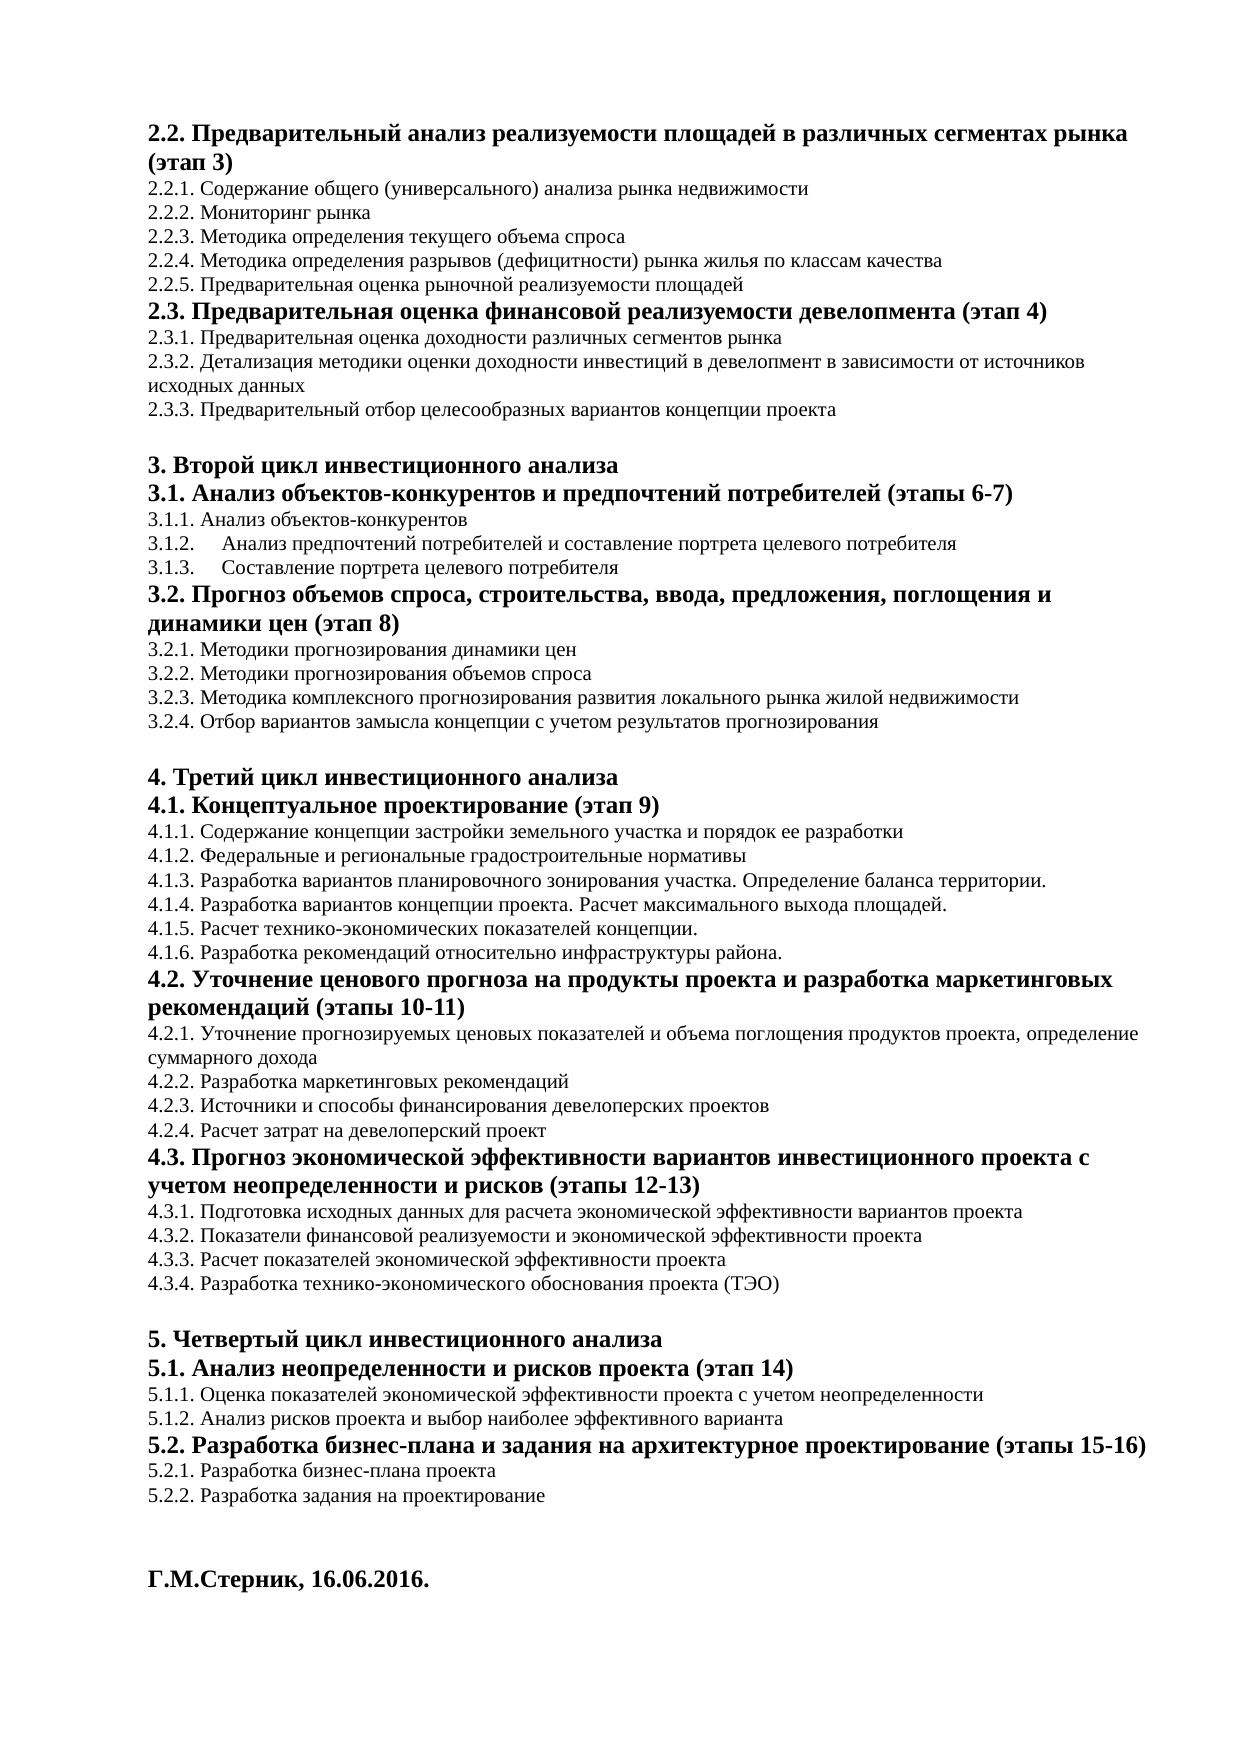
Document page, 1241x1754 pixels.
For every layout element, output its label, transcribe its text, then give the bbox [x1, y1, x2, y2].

text 3.2. Прогноз объемов спроса, строительства, ввода, предложения, поглощения и динамики цен (этап 8) [148, 579, 1152, 637]
text 5.2.2. Разработка задания на проектирование [148, 1482, 1152, 1507]
text 4.1.2. Федеральные и региональные градостроительные нормативы [148, 843, 1152, 867]
text 2.2.1. Содержание общего (универсального) анализа рынка недвижимости [148, 176, 1152, 200]
text 3.2.1. Методики прогнозирования динамики цен [148, 637, 1152, 661]
text 4.2.1. Уточнение прогнозируемых ценовых показателей и объема поглощения продуктов проекта, определение суммарного дохода [148, 1021, 1152, 1069]
text 2.3.3. Предварительный отбор целесообразных вариантов концепции проекта [148, 397, 1152, 421]
text 4.1.6. Разработка рекомендаций относительно инфраструктуры района. [148, 940, 1152, 964]
text 2.2.3. Методика определения текущего объема спроса [148, 224, 1152, 248]
text 4.1.5. Расчет технико-экономических показателей концепции. [148, 916, 1152, 940]
text 2.3.1. Предварительная оценка доходности различных сегментов рынка [148, 325, 1152, 349]
text 5.2. Разработка бизнес-плана и задания на архитектурное проектирование (этапы 15-16) [148, 1430, 1152, 1458]
text 2.2.5. Предварительная оценка рыночной реализуемости площадей [148, 272, 1152, 296]
text 2.2. Предварительный анализ реализуемости площадей в различных сегментах рынка (этап 3) [148, 118, 1152, 176]
list Анализ предпочтений потребителей и составление портрета целевого потребителя [148, 531, 1152, 555]
text 4.2. Уточнение ценового прогноза на продукты проекта и разработка маркетинговых рекомендаций (этапы 10-11) [148, 964, 1152, 1021]
text 4.3. Прогноз экономической эффективности вариантов инвестиционного проекта с учетом неопределенности и рисков (этапы 12-13) [148, 1142, 1152, 1199]
text 2.3. Предварительная оценка финансовой реализуемости девелопмента (этап 4) [148, 296, 1152, 325]
text 4.3.3. Расчет показателей экономической эффективности проекта [148, 1247, 1152, 1271]
text 5.2.1. Разработка бизнес-плана проекта [148, 1458, 1152, 1482]
text 4.3.4. Разработка технико-экономического обоснования проекта (ТЭО) [148, 1271, 1152, 1295]
text 2.2.2. Мониторинг рынка [148, 200, 1152, 224]
text 5.1. Анализ неопределенности и рисков проекта (этап 14) [148, 1353, 1152, 1382]
text 4.1. Концептуальное проектирование (этап 9) [148, 791, 1152, 819]
text 3.1.1. Анализ объектов-конкурентов [148, 507, 1152, 531]
text 5. Четвертый цикл инвестиционного анализа [148, 1324, 1152, 1353]
text 3.1. Анализ объектов-конкурентов и предпочтений потребителей (этапы 6-7) [148, 478, 1152, 507]
text 2.2.4. Методика определения разрывов (дефицитности) рынка жилья по классам качества [148, 248, 1152, 272]
text 4.3.2. Показатели финансовой реализуемости и экономической эффективности проекта [148, 1223, 1152, 1247]
text 4.2.2. Разработка маркетинговых рекомендаций [148, 1069, 1152, 1093]
text 4.1.4. Разработка вариантов концепции проекта. Расчет максимального выхода площадей. [148, 892, 1152, 916]
text 3.2.2. Методики прогнозирования объемов спроса [148, 661, 1152, 685]
text 3.2.3. Методика комплексного прогнозирования развития локального рынка жилой недвижимости [148, 685, 1152, 709]
text 4.1.1. Содержание концепции застройки земельного участка и порядок ее разработки [148, 819, 1152, 843]
text Г.М.Стерник, 16.06.2016. [148, 1564, 1152, 1593]
text 5.1.2. Анализ рисков проекта и выбор наиболее эффективного варианта [148, 1406, 1152, 1430]
text 4.2.3. Источники и способы финансирования девелоперских проектов [148, 1093, 1152, 1117]
text 3. Второй цикл инвестиционного анализа [148, 450, 1152, 478]
text 4.1.3. Разработка вариантов планировочного зонирования участка. Определение баланса территории. [148, 867, 1152, 892]
text 5.1.1. Оценка показателей экономической эффективности проекта с учетом неопределенности [148, 1382, 1152, 1406]
text 4. Третий цикл инвестиционного анализа [148, 762, 1152, 791]
text 2.3.2. Детализация методики оценки доходности инвестиций в девелопмент в зависимости от источников исходных данных [148, 349, 1152, 397]
text 4.2.4. Расчет затрат на девелоперский проект [148, 1117, 1152, 1142]
text 3.2.4. Отбор вариантов замысла концепции с учетом результатов прогнозирования [148, 709, 1152, 733]
text 4.3.1. Подготовка исходных данных для расчета экономической эффективности вариантов проекта [148, 1199, 1152, 1223]
list Составление портрета целевого потребителя [148, 555, 1152, 579]
